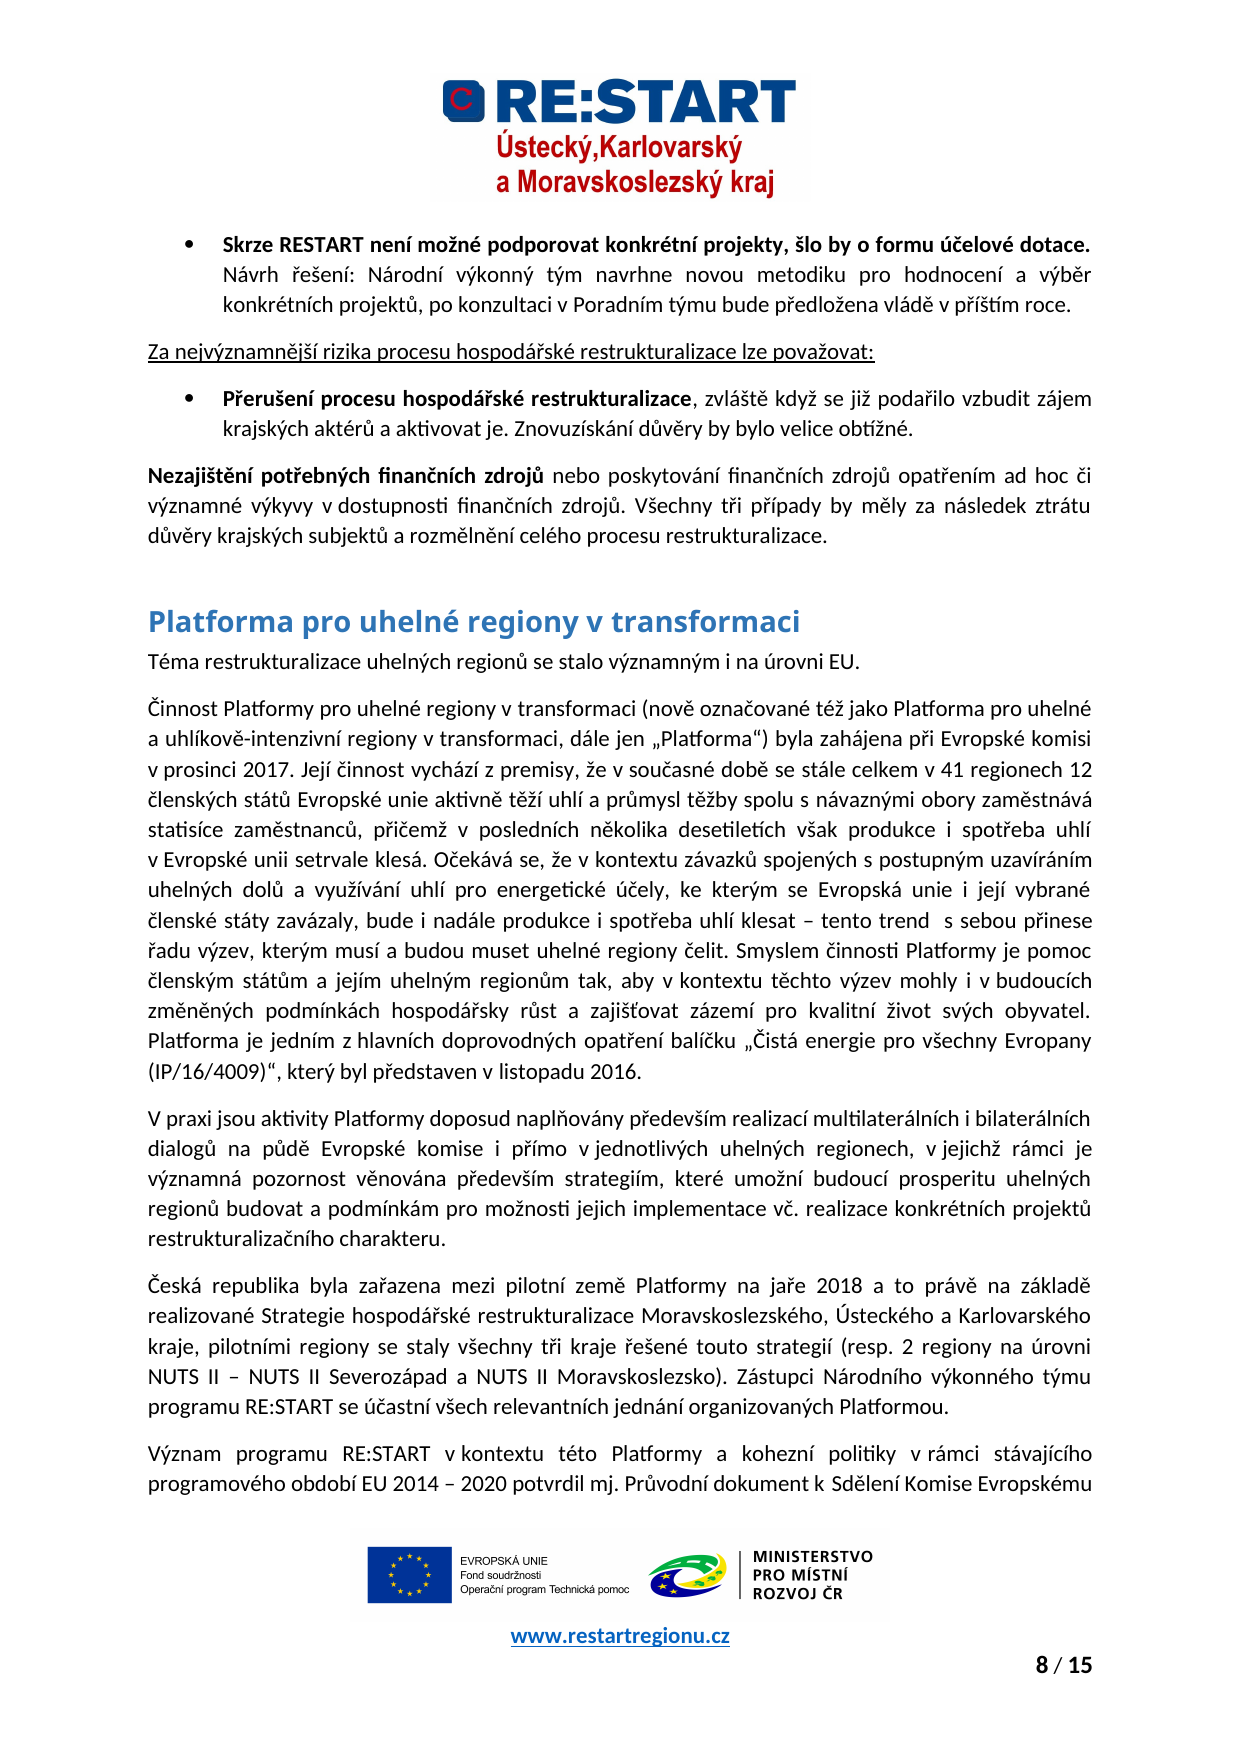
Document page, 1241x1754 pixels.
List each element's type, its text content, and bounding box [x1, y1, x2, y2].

text Činnost Platformy pro uhelné regiony v transformaci (nově označované též jako Platforma pro uhelné a uhlíkově-intenzivní regiony v transformaci, dále jen „Platforma“) byla zahájena při Evropské komisi v prosinci 2017. Její činnost vychází z premisy, že v současné době se stále celkem v 41 regionech 12 členských států Evropské unie aktivně těží uhlí a průmysl těžby spolu s návaznými obory zaměstnává statisíce zaměstnanců, přičemž v posledních několika desetiletích však produkce i spotřeba uhlí v Evropské unii setrvale klesá. Očekává se, že v kontextu závazků spojených s postupným uzavíráním uhelných dolů a využívání uhlí pro energetické účely, ke kterým se Evropská unie i její vybrané členské státy zavázaly, bude i nadále produkce i spotřeba uhlí klesat – tento trend s sebou přinese řadu výzev, kterým musí a budou muset uhelné regiony čelit. Smyslem činnosti Platformy je pomoc členským státům a jejím uhelným regionům tak, aby v kontextu těchto výzev mohly i v budoucích změněných podmínkách hospodářsky růst a zajišťovat zázemí pro kvalitní život svých obyvatel. Platforma je jedním z hlavních doprovodných opatření balíčku „Čistá energie pro všechny Evropany (IP/16/4009)“, který byl představen v listopadu 2016. [148, 694, 1093, 1085]
text Téma restrukturalizace uhelných regionů se stalo významným i na úrovni EU. [148, 647, 1093, 675]
picture [429, 73, 811, 202]
subtitle Platforma pro uhelné regiony v transformaci [148, 602, 1093, 641]
list Přerušení procesu hospodářské restrukturalizace, zvláště když se již podařilo vzbudit zájem krajských aktérů a aktivovat je. Znovuzískání důvěry by bylo velice obtížné. [185, 384, 1093, 442]
list Skrze RESTART není možné podporovat konkrétní projekty, šlo by o formu účelové dotace. Návrh řešení: Národní výkonný tým navrhne novou metodiku pro hodnocení a výběr konkrétních projektů, po konzultaci v Poradním týmu bude předložena vládě v příštím roce. [185, 230, 1093, 318]
text Za nejvýznamnější rizika procesu hospodářské restrukturalizace lze považovat: [148, 337, 1093, 365]
text Nezajištění potřebných finančních zdrojů nebo poskytování finančních zdrojů opatřením ad hoc či významné výkyvy v dostupnosti finančních zdrojů. Všechny tři případy by měly za následek ztrátu důvěry krajských subjektů a rozmělnění celého procesu restrukturalizace. [148, 461, 1093, 549]
text V praxi jsou aktivity Platformy doposud naplňovány především realizací multilaterálních i bilaterálních dialogů na půdě Evropské komise i přímo v jednotlivých uhelných regionech, v jejichž rámci je významná pozornost věnována především strategiím, které umožní budoucí prosperitu uhelných regionů budovat a podmínkám pro možnosti jejich implementace vč. realizace konkrétních projektů restrukturalizačního charakteru. [148, 1104, 1093, 1252]
text Česká republika byla zařazena mezi pilotní země Platformy na jaře 2018 a to právě na základě realizované Strategie hospodářské restrukturalizace Moravskoslezského, Ústeckého a Karlovarského kraje, pilotními regiony se staly všechny tři kraje řešené touto strategií (resp. 2 regiony na úrovni NUTS II – NUTS II Severozápad a NUTS II Moravskoslezsko). Zástupci Národního výkonného týmu programu RE:START se účastní všech relevantních jednání organizovaných Platformou. [148, 1271, 1093, 1420]
picture [349, 1528, 891, 1622]
